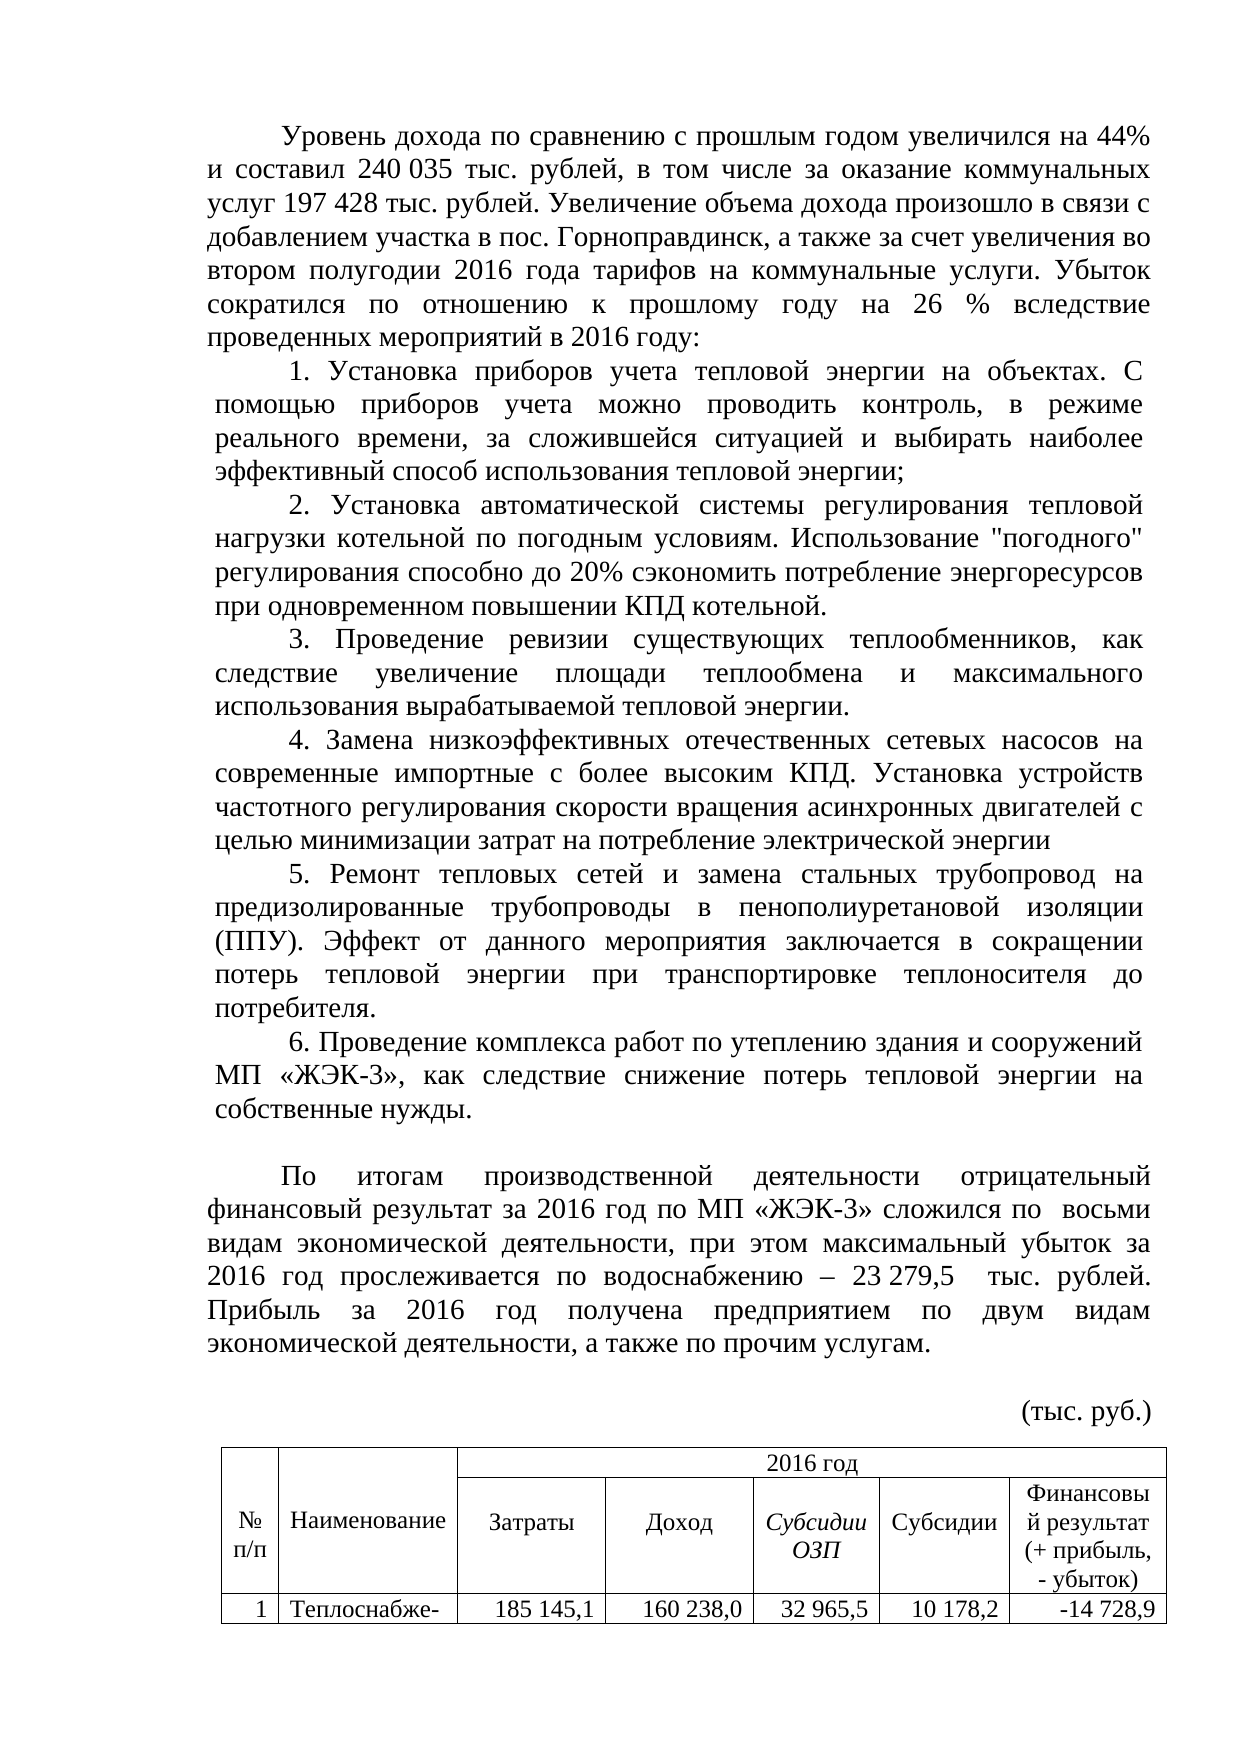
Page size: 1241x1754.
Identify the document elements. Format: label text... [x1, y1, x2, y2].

text 2. Установка автоматической системы регулирования тепловой нагрузки котельной по погодным условиям. Использование "погодного" регулирования способно до 20% сэкономить потребление энергоресурсов при одновременном повышении КПД котельной. [214, 487, 1144, 621]
text Уровень дохода по сравнению с прошлым годом увеличился на 44% и составил 240 035 тыс. рублей, в том числе за оказание коммунальных услуг 197 428 тыс. рублей. Увеличение объема дохода произошло в связи с добавлением участка в пос. Горноправдинск, а также за счет увеличения во втором полугодии 2016 года тарифов на коммунальные услуги. Убыток сократился по отношению к прошлому году на 26 % вследствие проведенных мероприятий в 2016 году: [207, 118, 1152, 353]
text 4. Замена низкоэффективных отечественных сетевых насосов на современные импортные с более высоким КПД. Установка устройств частотного регулирования скорости вращения асинхронных двигателей с целью минимизации затрат на потребление электрической энергии [214, 722, 1144, 856]
table_cell Доход [606, 1478, 753, 1593]
table_cell Субсидии [880, 1478, 1009, 1593]
text По итогам производственной деятельности отрицательный финансовый результат за 2016 год по МП «ЖЭК-3» сложился по восьми видам экономической деятельности, при этом максимальный убыток за 2016 год прослеживается по водоснабжению – 23 279,5 тыс. рублей. Прибыль за 2016 год получена предприятием по двум видам экономической деятельности, а также по прочим услугам. [207, 1158, 1152, 1359]
text 5. Ремонт тепловых сетей и замена стальных трубопровод на предизолированные трубопроводы в пенополиуретановой изоляции (ППУ). Эффект от данного мероприятия заключается в сокращении потерь тепловой энергии при транспортировке теплоносителя до потребителя. [214, 856, 1144, 1024]
table_cell 185 145,1 [458, 1594, 605, 1623]
table_cell 32 965,5 [754, 1594, 879, 1623]
table_header 2016 год [458, 1448, 1166, 1477]
table_cell 1 [222, 1594, 278, 1623]
list (тыс. руб.) [207, 1393, 1152, 1426]
table_cell 10 178,2 [880, 1594, 1009, 1623]
table_cell -14 728,9 [1010, 1594, 1166, 1623]
table_cell Финансовый результат (+ прибыль, - убыток) [1010, 1478, 1166, 1593]
text 3. Проведение ревизии существующих теплообменников, как следствие увеличение площади теплообмена и максимального использования вырабатываемой тепловой энергии. [214, 621, 1144, 722]
table_header № п/п [222, 1448, 278, 1593]
table_cell Теплоснабже-ние [279, 1594, 457, 1623]
table_cell 160 238,0 [606, 1594, 753, 1623]
text 1. Установка приборов учета тепловой энергии на объектах. С помощью приборов учета можно проводить контроль, в режиме реального времени, за сложившейся ситуацией и выбирать наиболее эффективный способ использования тепловой энергии; [214, 353, 1144, 487]
table_cell Субсидии ОЗП [754, 1478, 879, 1593]
text 6. Проведение комплекса работ по утеплению здания и сооружений МП «ЖЭК-3», как следствие снижение потерь тепловой энергии на собственные нужды. [214, 1024, 1144, 1124]
table_header Наименование [279, 1448, 457, 1593]
table_cell Затраты [458, 1478, 605, 1593]
